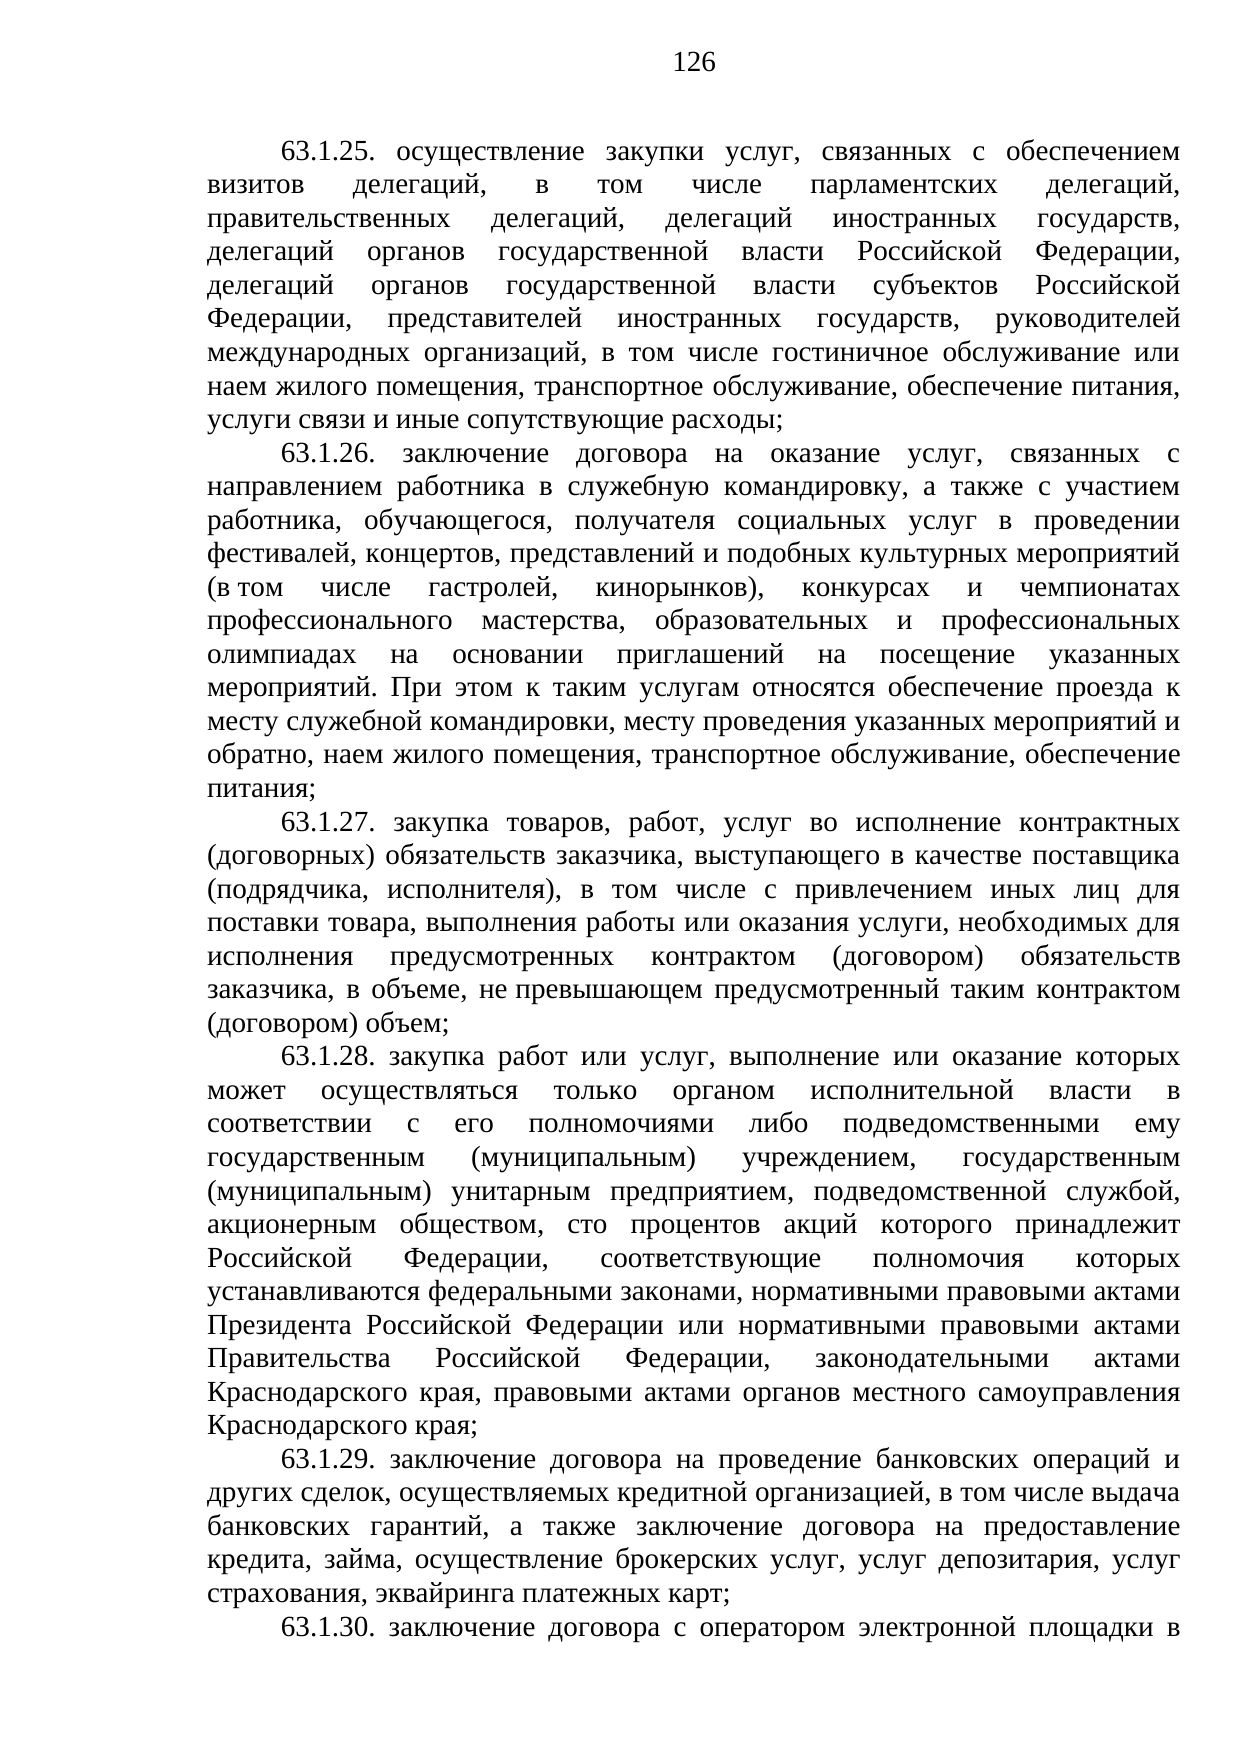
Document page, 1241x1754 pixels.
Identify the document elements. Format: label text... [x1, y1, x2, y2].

text 63.1.27. закупка товаров, работ, услуг во исполнение контрактных (договорных) обязательств заказчика, выступающего в качестве поставщика (подрядчика, исполнителя), в том числе с привлечением иных лиц для поставки товара, выполнения работы или оказания услуги, необходимых для исполнения предусмотренных контрактом (договором) обязательств заказчика, в объеме, не превышающем предусмотренный таким контрактом (договором) объем; [207, 804, 1181, 1038]
text 63.1.26. заключение договора на оказание услуг, связанных с направлением работника в служебную командировку, а также с участием работника, обучающегося, получателя социальных услуг в проведении фестивалей, концертов, представлений и подобных культурных мероприятий (в том числе гастролей, кинорынков), конкурсах и чемпионатах профессионального мастерства, образовательных и профессиональных олимпиадах на основании приглашений на посещение указанных мероприятий. При этом к таким услугам относятся обеспечение проезда к месту служебной командировки, месту проведения указанных мероприятий и обратно, наем жилого помещения, транспортное обслуживание, обеспечение питания; [207, 435, 1181, 804]
text 63.1.29. заключение договора на проведение банковских операций и других сделок, осуществляемых кредитной организацией, в том числе выдача банковских гарантий, а также заключение договора на предоставление кредита, займа, осуществление брокерских услуг, услуг депозитария, услуг страхования, эквайринга платежных карт; [207, 1441, 1181, 1609]
text 63.1.28. закупка работ или услуг, выполнение или оказание которых может осуществляться только органом исполнительной власти в соответствии с его полномочиями либо подведомственными ему государственным (муниципальным) учреждением, государственным (муниципальным) унитарным предприятием, подведомственной службой, акционерным обществом, сто процентов акций которого принадлежит Российской Федерации, соответствующие полномочия которых устанавливаются федеральными законами, нормативными правовыми актами Президента Российской Федерации или нормативными правовыми актами Правительства Российской Федерации, законодательными актами Краснодарского края, правовыми актами органов местного самоуправления Краснодарского края; [207, 1038, 1181, 1441]
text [207, 1609, 1181, 1642]
text 63.1.25. осуществление закупки услуг, связанных с обеспечением визитов делегаций, в том числе парламентских делегаций, правительственных делегаций, делегаций иностранных государств, делегаций органов государственной власти Российской Федерации, делегаций органов государственной власти субъектов Российской Федерации, представителей иностранных государств, руководителей международных организаций, в том числе гостиничное обслуживание или наем жилого помещения, транспортное обслуживание, обеспечение питания, услуги связи и иные сопутствующие расходы; [207, 133, 1181, 435]
